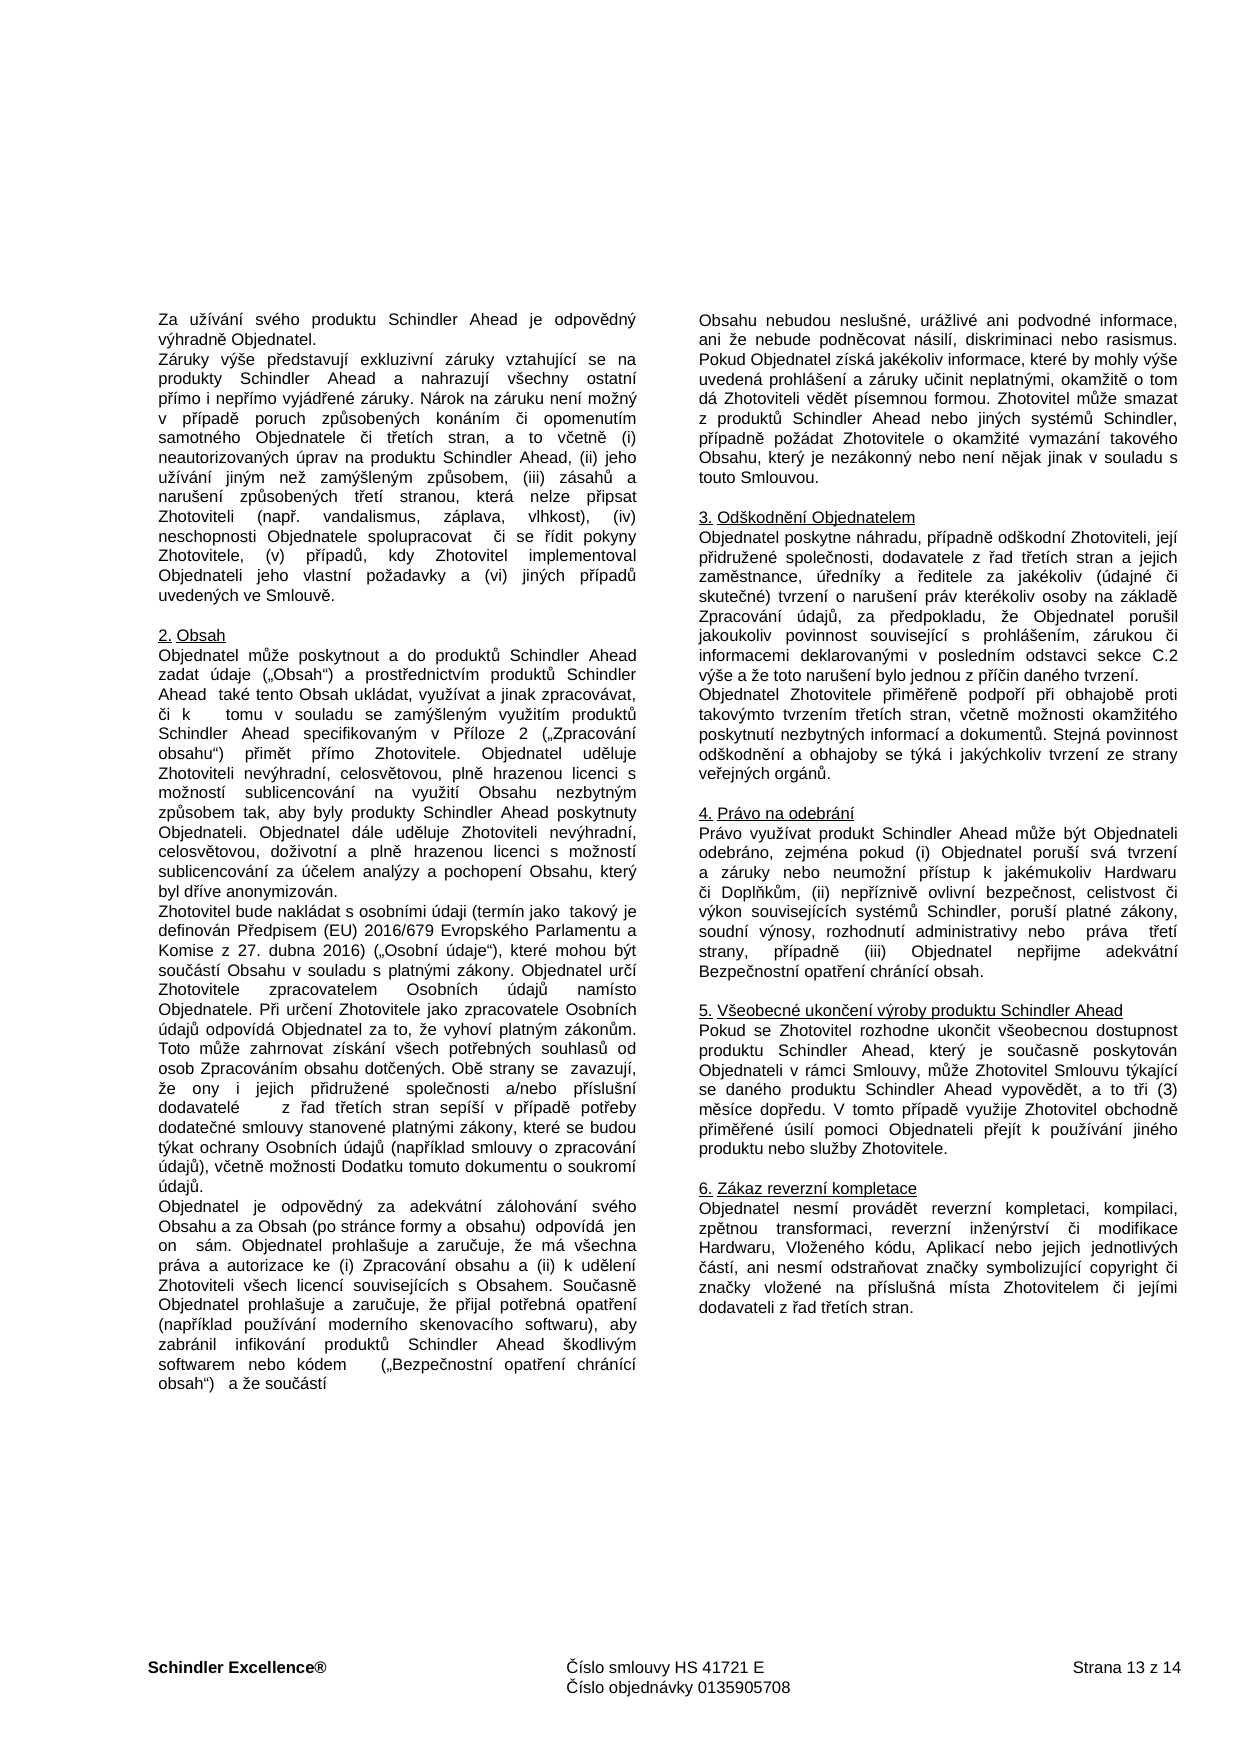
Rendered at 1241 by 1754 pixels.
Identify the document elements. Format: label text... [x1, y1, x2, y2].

text Právo využívat produkt Schindler Ahead může být Objednateli odebráno, zejména pokud (i) Objednatel poruší svá tvrzení a záruky nebo neumožní přístup k jakémukoliv Hardwaru či Doplňkům, (ii) nepříznivě ovlivní bezpečnost, celistvost či výkon souvisejících systémů Schindler, poruší platné zákony, soudní výnosy, rozhodnutí administrativy nebo práva třetí strany, případně (iii) Objednatel nepřijme adekvátní Bezpečnostní opatření chránící obsah. [698, 823, 1178, 981]
text Objednatel poskytne náhradu, případně odškodní Zhotoviteli, její přidružené společnosti, dodavatele z řad třetích stran a jejich zaměstnance, úředníky a ředitele za jakékoliv (údajné či skutečné) tvrzení o narušení práv kterékoliv osoby na základě Zpracování údajů, za předpokladu, že Objednatel porušil jakoukoliv povinnost související s prohlášením, zárukou či informacemi deklarovanými v posledním odstavci sekce C.2 výše a že toto narušení bylo jednou z příčin daného tvrzení. [698, 528, 1178, 685]
text Obsahu nebudou neslušné, urážlivé ani podvodné informace, ani že nebude podněcovat násilí, diskriminaci nebo rasismus. Pokud Objednatel získá jakékoliv informace, které by mohly výše uvedená prohlášení a záruky učinit neplatnými, okamžitě o tom dá Zhotoviteli vědět písemnou formou. Zhotovitel může smazat z produktů Schindler Ahead nebo jiných systémů Schindler, případně požádat Zhotovitele o okamžité vymazání takového Obsahu, který je nezákonný nebo není nějak jinak v souladu s touto Smlouvou. [698, 310, 1178, 487]
list Právo na odebrání [698, 804, 1192, 823]
text Objednatel může poskytnout a do produktů Schindler Ahead zadat údaje („Obsah“) a prostřednictvím produktů Schindler Ahead také tento Obsah ukládat, využívat a jinak zpracovávat, či k tomu v souladu se zamýšleným využitím produktů Schindler Ahead specifikovaným v Příloze 2 („Zpracování obsahu“) přimět přímo Zhotovitele. Objednatel uděluje Zhotoviteli nevýhradní, celosvětovou, plně hrazenou licenci s možností sublicencování na využití Obsahu nezbytným způsobem tak, aby byly produkty Schindler Ahead poskytnuty Objednateli. Objednatel dále uděluje Zhotoviteli nevýhradní, celosvětovou, doživotní a plně hrazenou licenci s možností sublicencování za účelem analýzy a pochopení Obsahu, který byl dříve anonymizován. [158, 645, 637, 901]
text Pokud se Zhotovitel rozhodne ukončit všeobecnou dostupnost produktu Schindler Ahead, který je současně poskytován Objednateli v rámci Smlouvy, může Zhotovitel Smlouvu týkající se daného produktu Schindler Ahead vypovědět, a to tři (3) měsíce dopředu. V tomto případě využije Zhotovitel obchodně přiměřené úsilí pomoci Objednateli přejít k používání jiného produktu nebo služby Zhotovitele. [698, 1021, 1178, 1158]
text Zhotovitel bude nakládat s osobními údaji (termín jako takový je definován Předpisem (EU) 2016/679 Evropského Parlamentu a Komise z 27. dubna 2016) („Osobní údaje“), které mohou být součástí Obsahu v souladu s platnými zákony. Objednatel určí Zhotovitele zpracovatelem Osobních údajů namísto Objednatele. Při určení Zhotovitele jako zpracovatele Osobních údajů odpovídá Objednatel za to, že vyhoví platným zákonům. Toto může zahrnovat získání všech potřebných souhlasů od osob Zpracováním obsahu dotčených. Obě strany se zavazují, že ony i jejich přidružené společnosti a/nebo příslušní dodavatelé z řad třetích stran sepíší v případě potřeby dodatečné smlouvy stanovené platnými zákony, které se budou týkat ochrany Osobních údajů (například smlouvy o zpracování údajů), včetně možnosti Dodatku tomuto dokumentu o soukromí údajů. [158, 901, 637, 1196]
text Objednatel Zhotovitele přiměřeně podpoří při obhajobě proti takovýmto tvrzením třetích stran, včetně možnosti okamžitého poskytnutí nezbytných informací a dokumentů. Stejná povinnost odškodnění a obhajoby se týká i jakýchkoliv tvrzení ze strany veřejných orgánů. [698, 685, 1178, 783]
text Objednatel je odpovědný za adekvátní zálohování svého Obsahu a za Obsah (po stránce formy a obsahu) odpovídá jen on sám. Objednatel prohlašuje a zaručuje, že má všechna práva a autorizace ke (i) Zpracování obsahu a (ii) k udělení Zhotoviteli všech licencí souvisejících s Obsahem. Současně Objednatel prohlašuje a zaručuje, že přijal potřebná opatření (například používání moderního skenovacího softwaru), aby zabránil infikování produktů Schindler Ahead škodlivým softwarem nebo kódem („Bezpečnostní opatření chránící obsah“) a že součástí [158, 1197, 637, 1393]
text Objednatel nesmí provádět reverzní kompletaci, kompilaci, zpětnou transformaci, reverzní inženýrství či modifikace Hardwaru, Vloženého kódu, Aplikací nebo jejich jednotlivých částí, ani nesmí odstraňovat značky symbolizující copyright či značky vložené na příslušná místa Zhotovitelem či jejími dodavateli z řad třetích stran. [698, 1199, 1178, 1317]
list Zákaz reverzní kompletace [698, 1179, 1192, 1198]
list Obsah [158, 625, 637, 644]
text Záruky výše představují exkluzivní záruky vztahující se na produkty Schindler Ahead a nahrazují všechny ostatní přímo i nepřímo vyjádřené záruky. Nárok na záruku není možný v případě poruch způsobených konáním či opomenutím samotného Objednatele či třetích stran, a to včetně (i) neautorizovaných úprav na produktu Schindler Ahead, (ii) jeho užívání jiným než zamýšleným způsobem, (iii) zásahů a narušení způsobených třetí stranou, která nelze připsat Zhotoviteli (např. vandalismus, záplava, vlhkost), (iv) neschopnosti Objednatele spolupracovat či se řídit pokyny Zhotovitele, (v) případů, kdy Zhotovitel implementoval Objednateli jeho vlastní požadavky a (vi) jiných případů uvedených ve Smlouvě. [158, 349, 637, 605]
list Všeobecné ukončení výroby produktu Schindler Ahead [698, 1001, 1192, 1020]
list Odškodnění Objednatelem [698, 508, 1192, 527]
text Za užívání svého produktu Schindler Ahead je odpovědný výhradně Objednatel. [158, 310, 637, 349]
